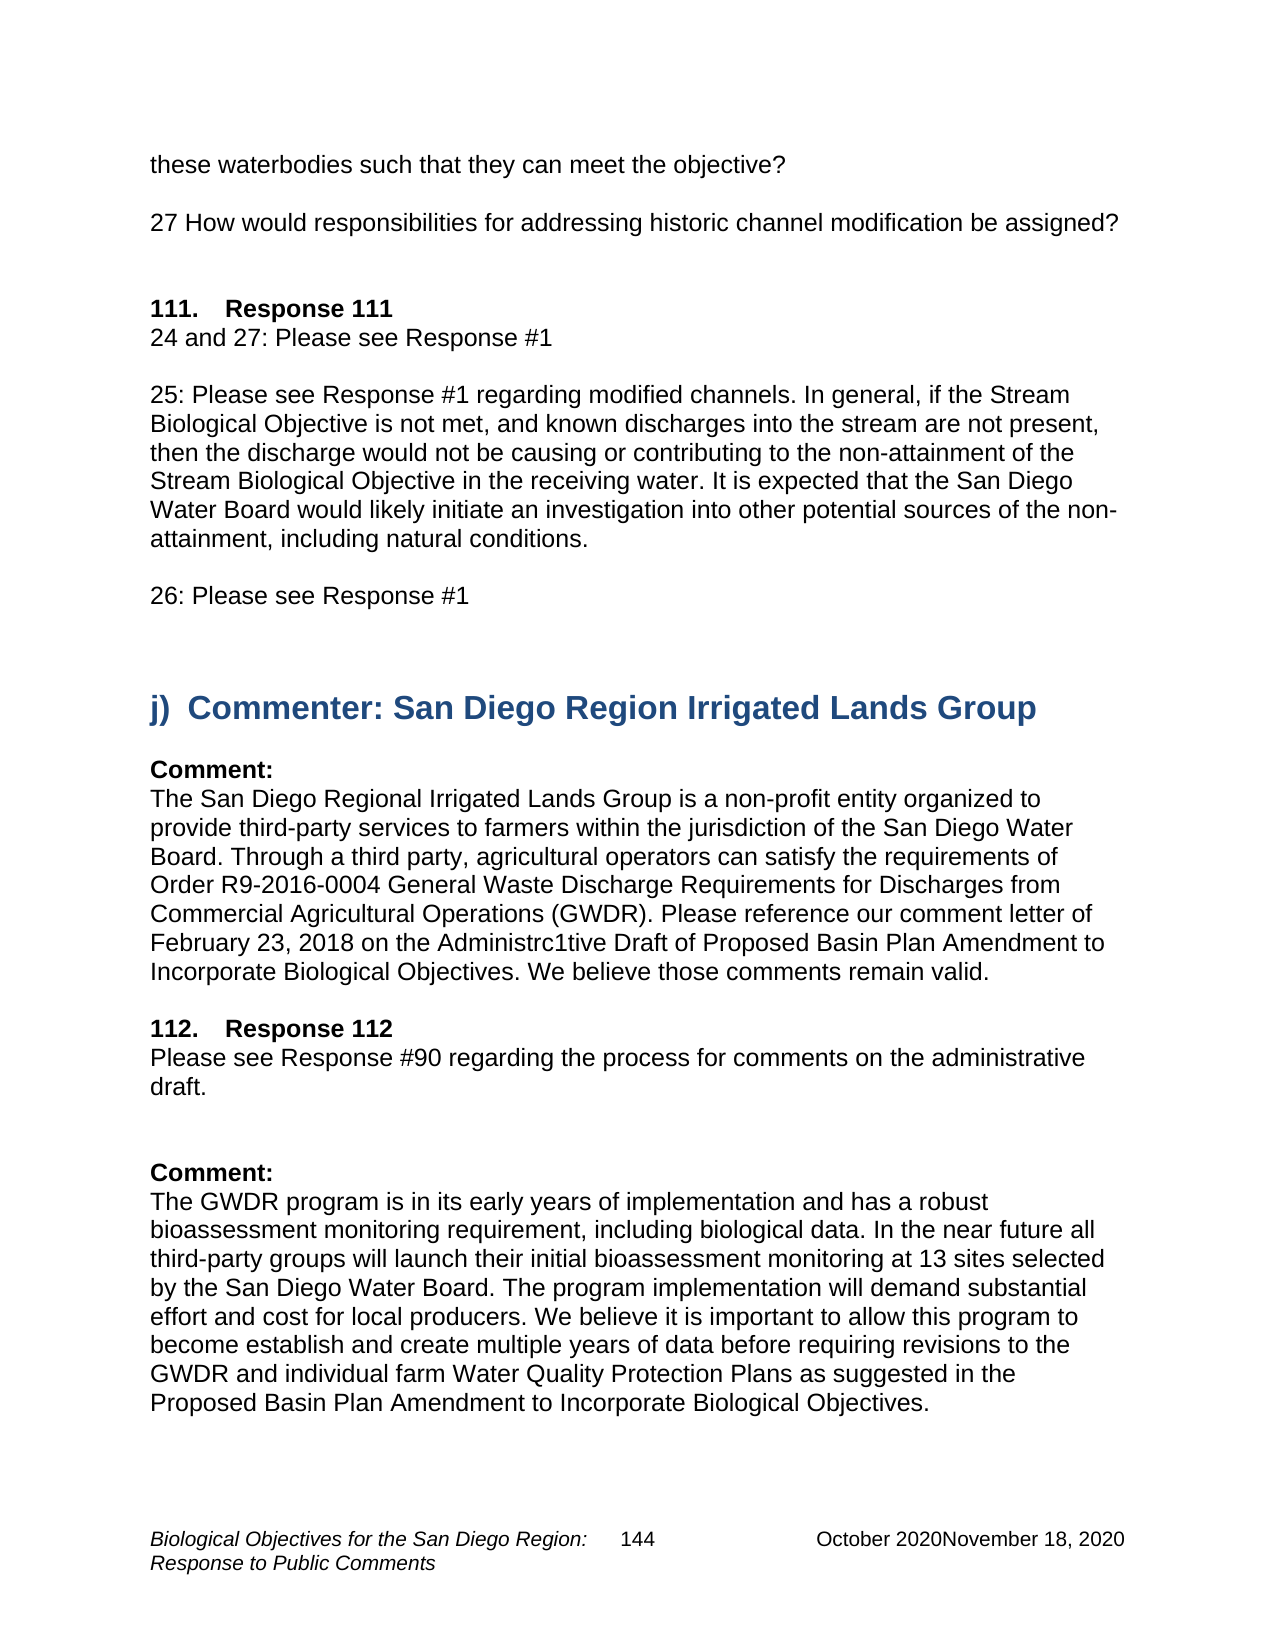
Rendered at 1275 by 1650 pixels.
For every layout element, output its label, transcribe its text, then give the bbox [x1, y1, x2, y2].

text Comment: [150, 756, 1125, 784]
text The GWDR program is in its early years of implementation and has a robust bioassessment monitoring requirement, including biological data. In the near future all third-party groups will launch their initial bioassessment monitoring at 13 sites selected by the San Diego Water Board. The program implementation will demand substantial effort and cost for local producers. We believe it is important to allow this program to become establish and create multiple years of data before requiring revisions to the GWDR and individual farm Water Quality Protection Plans as suggested in the Proposed Basin Plan Amendment to Incorporate Biological Objectives. [150, 1187, 1125, 1446]
list Response 112 [150, 1014, 1125, 1043]
text The San Diego Regional Irrigated Lands Group is a non-profit entity organized to provide third-party services to farmers within the jurisdiction of the San Diego Water Board. Through a third party, agricultural operators can satisfy the requirements of Order R9-2016-0004 General Waste Discharge Requirements for Discharges from Commercial Agricultural Operations (GWDR). Please reference our comment letter of February 23, 2018 on the Administrc1tive Draft of Proposed Basin Plan Amendment to Incorporate Biological Objectives. We believe those comments remain valid. [150, 784, 1125, 1014]
text Please see Response #90 regarding the process for comments on the administrative draft. [150, 1043, 1125, 1101]
list Response 111 [150, 294, 1125, 322]
text 27 How would responsibilities for addressing historic channel modification be assigned? [150, 207, 1125, 236]
subtitle Commenter: San Diego Region Irrigated Lands Group [150, 688, 1125, 727]
text these waterbodies such that they can meet the objective? [150, 150, 1125, 179]
text 24 and 27: Please see Response #1 [150, 322, 1125, 351]
text Comment: [150, 1158, 1125, 1187]
text 25: Please see Response #1 regarding modified channels. In general, if the Stream Biological Objective is not met, and known discharges into the stream are not present, then the discharge would not be causing or contributing to the non-attainment of the Stream Biological Objective in the receiving water. It is expected that the San Diego Water Board would likely initiate an investigation into other potential sources of the non-attainment, including natural conditions. [150, 380, 1125, 581]
text 26: Please see Response #1 [150, 581, 1125, 639]
